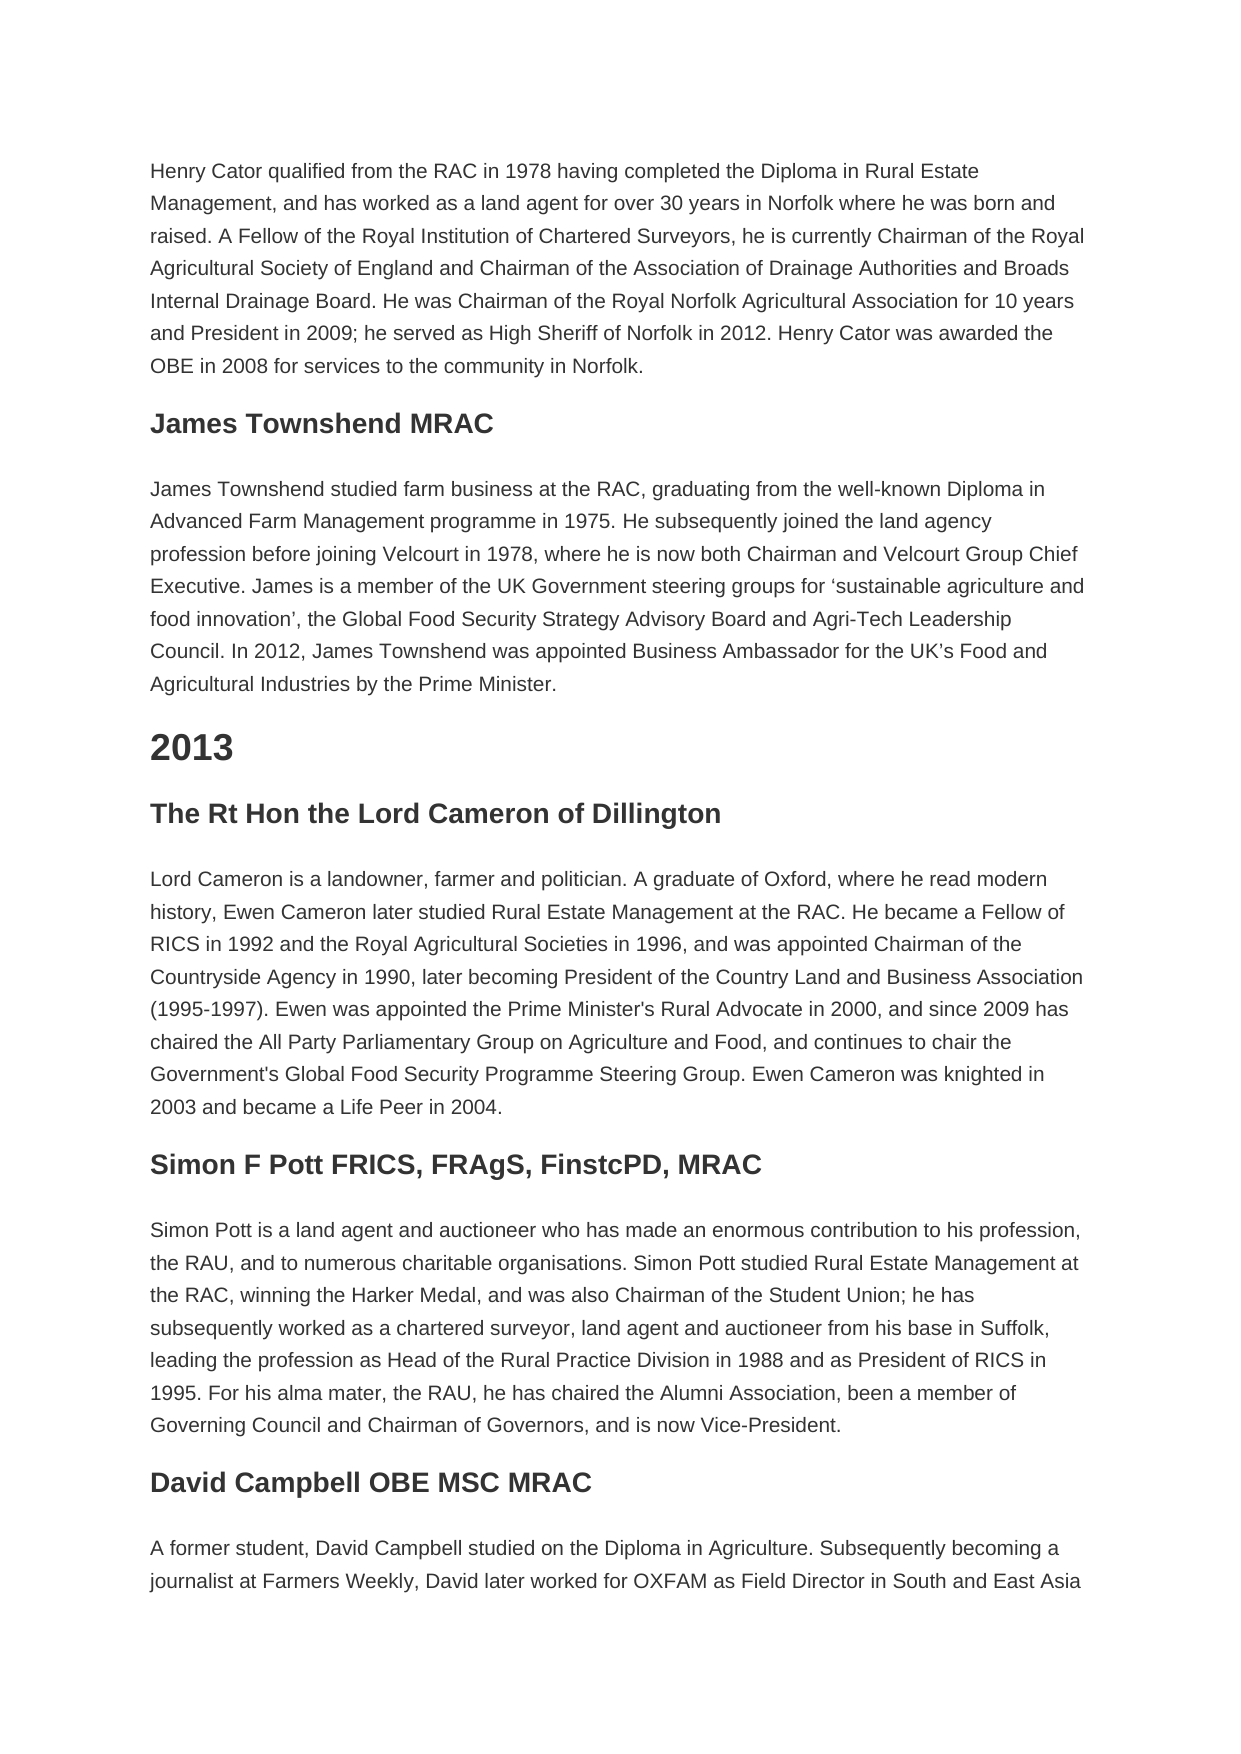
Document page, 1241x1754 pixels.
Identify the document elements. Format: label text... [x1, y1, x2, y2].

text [150, 1528, 1090, 1593]
text Lord Cameron is a landowner, farmer and politician. A graduate of Oxford, where he read modern history, Ewen Cameron later studied Rural Estate Management at the RAC. He became a Fellow of RICS in 1992 and the Royal Agricultural Societies in 1996, and was appointed Chairman of the Countryside Agency in 1990, later becoming President of the Country Land and Business Association (1995-1997). Ewen was appointed the Prime Minister's Rural Advocate in 2000, and since 2009 has chaired the All Party Parliamentary Group on Agriculture and Food, and continues to chair the Government's Global Food Security Programme Steering Group. Ewen Cameron was knighted in 2003 and became a Life Peer in 2004. [150, 859, 1090, 1119]
text Simon F Pott FRICS, FRAgS, FinstcPD, MRAC [150, 1148, 1090, 1180]
text 2013 [150, 725, 1090, 768]
text James Townshend MRAC [150, 407, 1090, 439]
text The Rt Hon the Lord Cameron of Dillington [150, 797, 1090, 829]
text James Townshend studied farm business at the RAC, graduating from the well-known Diploma in Advanced Farm Management programme in 1975. He subsequently joined the land agency profession before joining Velcourt in 1978, where he is now both Chairman and Velcourt Group Chief Executive. James is a member of the UK Government steering groups for ‘sustainable agriculture and food innovation’, the Global Food Security Strategy Advisory Board and Agri-Tech Leadership Council. In 2012, James Townshend was appointed Business Ambassador for the UK’s Food and Agricultural Industries by the Prime Minister. [150, 468, 1090, 696]
text Henry Cator qualified from the RAC in 1978 having completed the Diploma in Rural Estate Management, and has worked as a land agent for over 30 years in Norfolk where he was born and raised. A Fellow of the Royal Institution of Chartered Surveyors, he is currently Chairman of the Royal Agricultural Society of England and Chairman of the Association of Drainage Authorities and Broads Internal Drainage Board. He was Chairman of the Royal Norfolk Agricultural Association for 10 years and President in 2009; he served as High Sheriff of Norfolk in 2012. Henry Cator was awarded the OBE in 2008 for services to the community in Norfolk. [150, 150, 1090, 377]
text Simon Pott is a land agent and auctioneer who has made an enormous contribution to his profession, the RAU, and to numerous charitable organisations. Simon Pott studied Rural Estate Management at the RAC, winning the Harker Medal, and was also Chairman of the Student Union; he has subsequently worked as a chartered surveyor, land agent and auctioneer from his base in Suffolk, leading the profession as Head of the Rural Practice Division in 1988 and as President of RICS in 1995. For his alma mater, the RAU, he has chaired the Alumni Association, been a member of Governing Council and Chairman of Governors, and is now Vice-President. [150, 1209, 1090, 1437]
text David Campbell OBE MSC MRAC [150, 1466, 1090, 1498]
